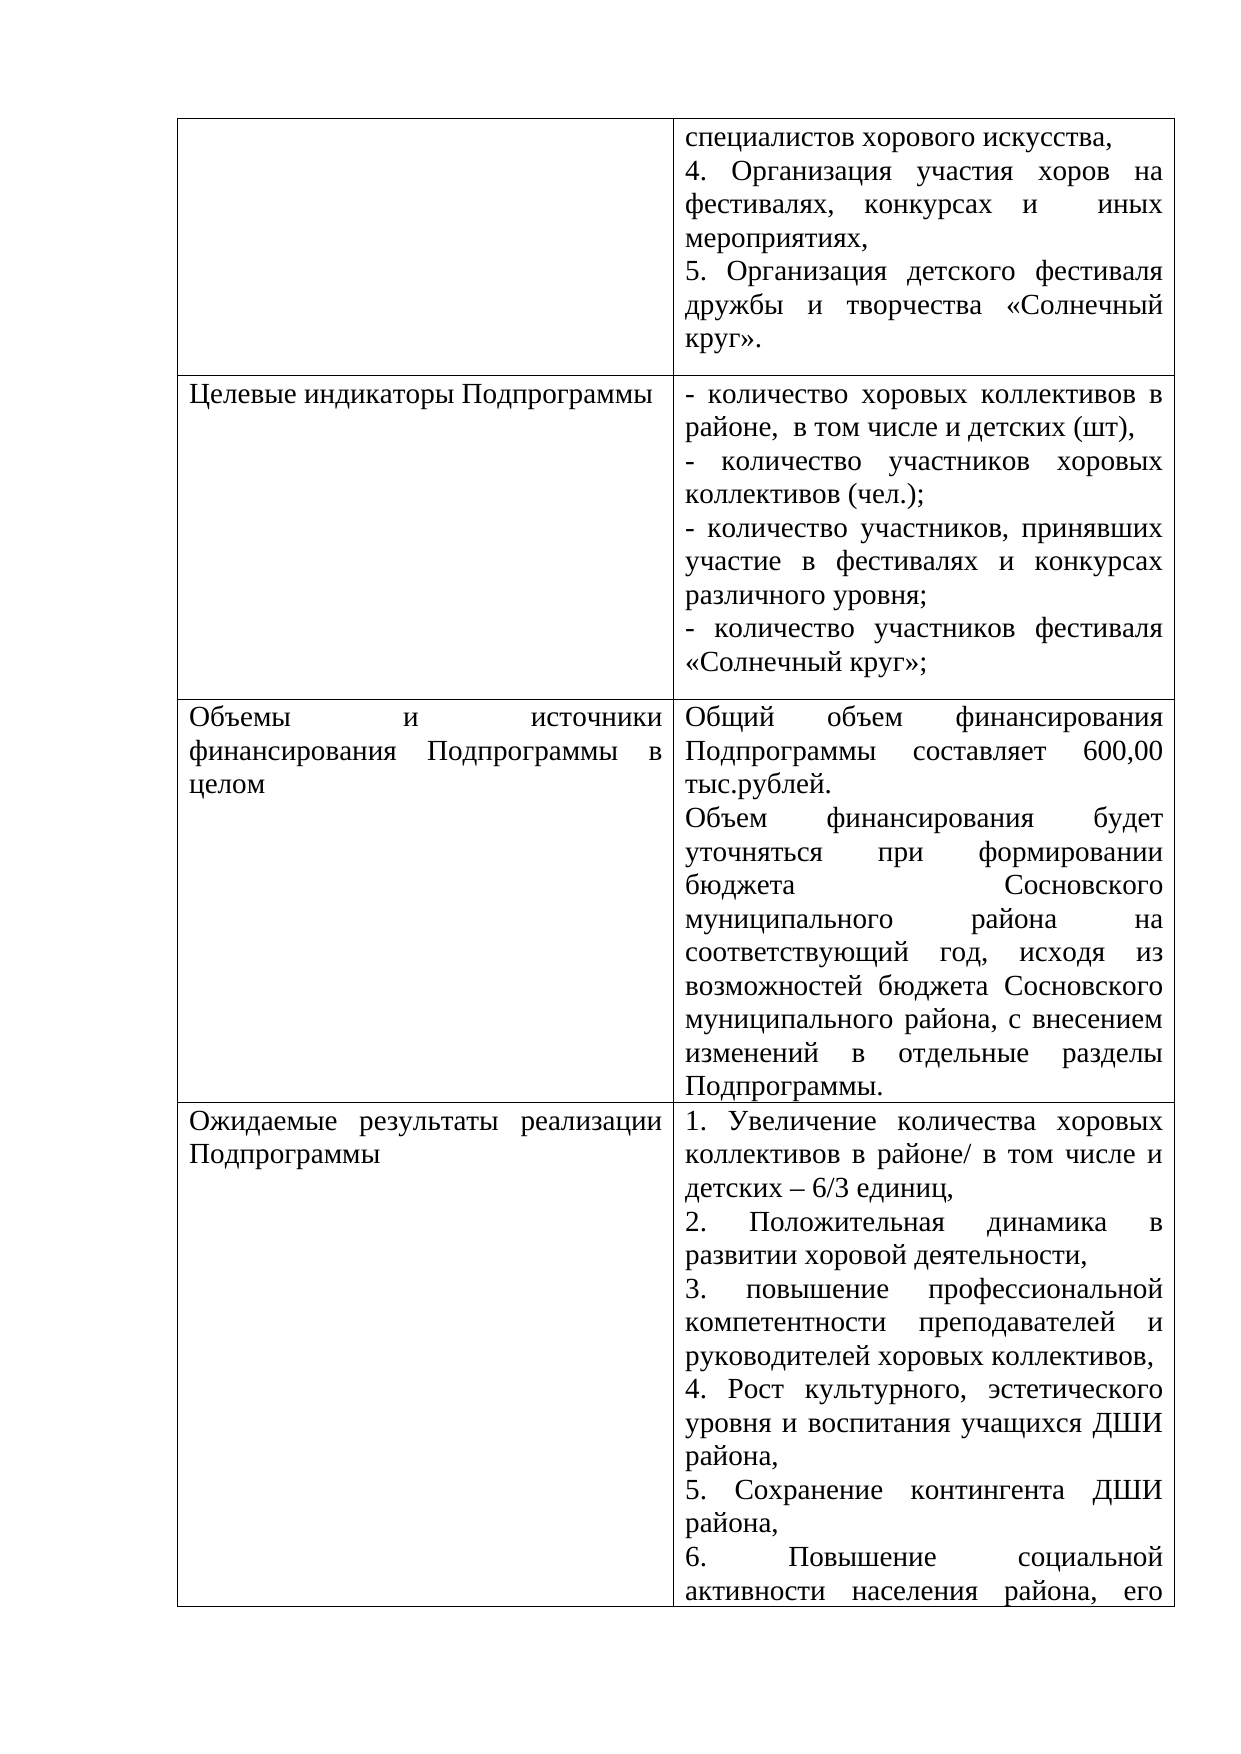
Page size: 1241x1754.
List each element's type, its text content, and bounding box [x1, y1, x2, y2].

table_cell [674, 119, 1174, 375]
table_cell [178, 1103, 673, 1606]
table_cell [674, 1103, 1174, 1606]
table_cell Объемы и источники финансирования Подпрограммы в целом [178, 700, 673, 1102]
table_cell Общий объем финансирования Подпрограммы составляет 600,00 тыс.рублей. Объем финансирования будет уточняться при формировании бюджета Сосновского муниципального района на соответствующий год, исходя из возможностей бюджета Сосновского муниципального района, с внесением изменений в отдельные разделы Подпрограммы. [674, 700, 1174, 1102]
table_cell - количество хоровых коллективов в районе, в том числе и детских (шт), - количество участников хоровых коллективов (чел.); - количество участников, принявших участие в фестивалях и конкурсах различного уровня; - количество участников фестиваля «Солнечный круг»; [674, 376, 1174, 698]
table_cell Целевые индикаторы Подпрограммы [178, 376, 673, 698]
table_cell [178, 119, 673, 375]
